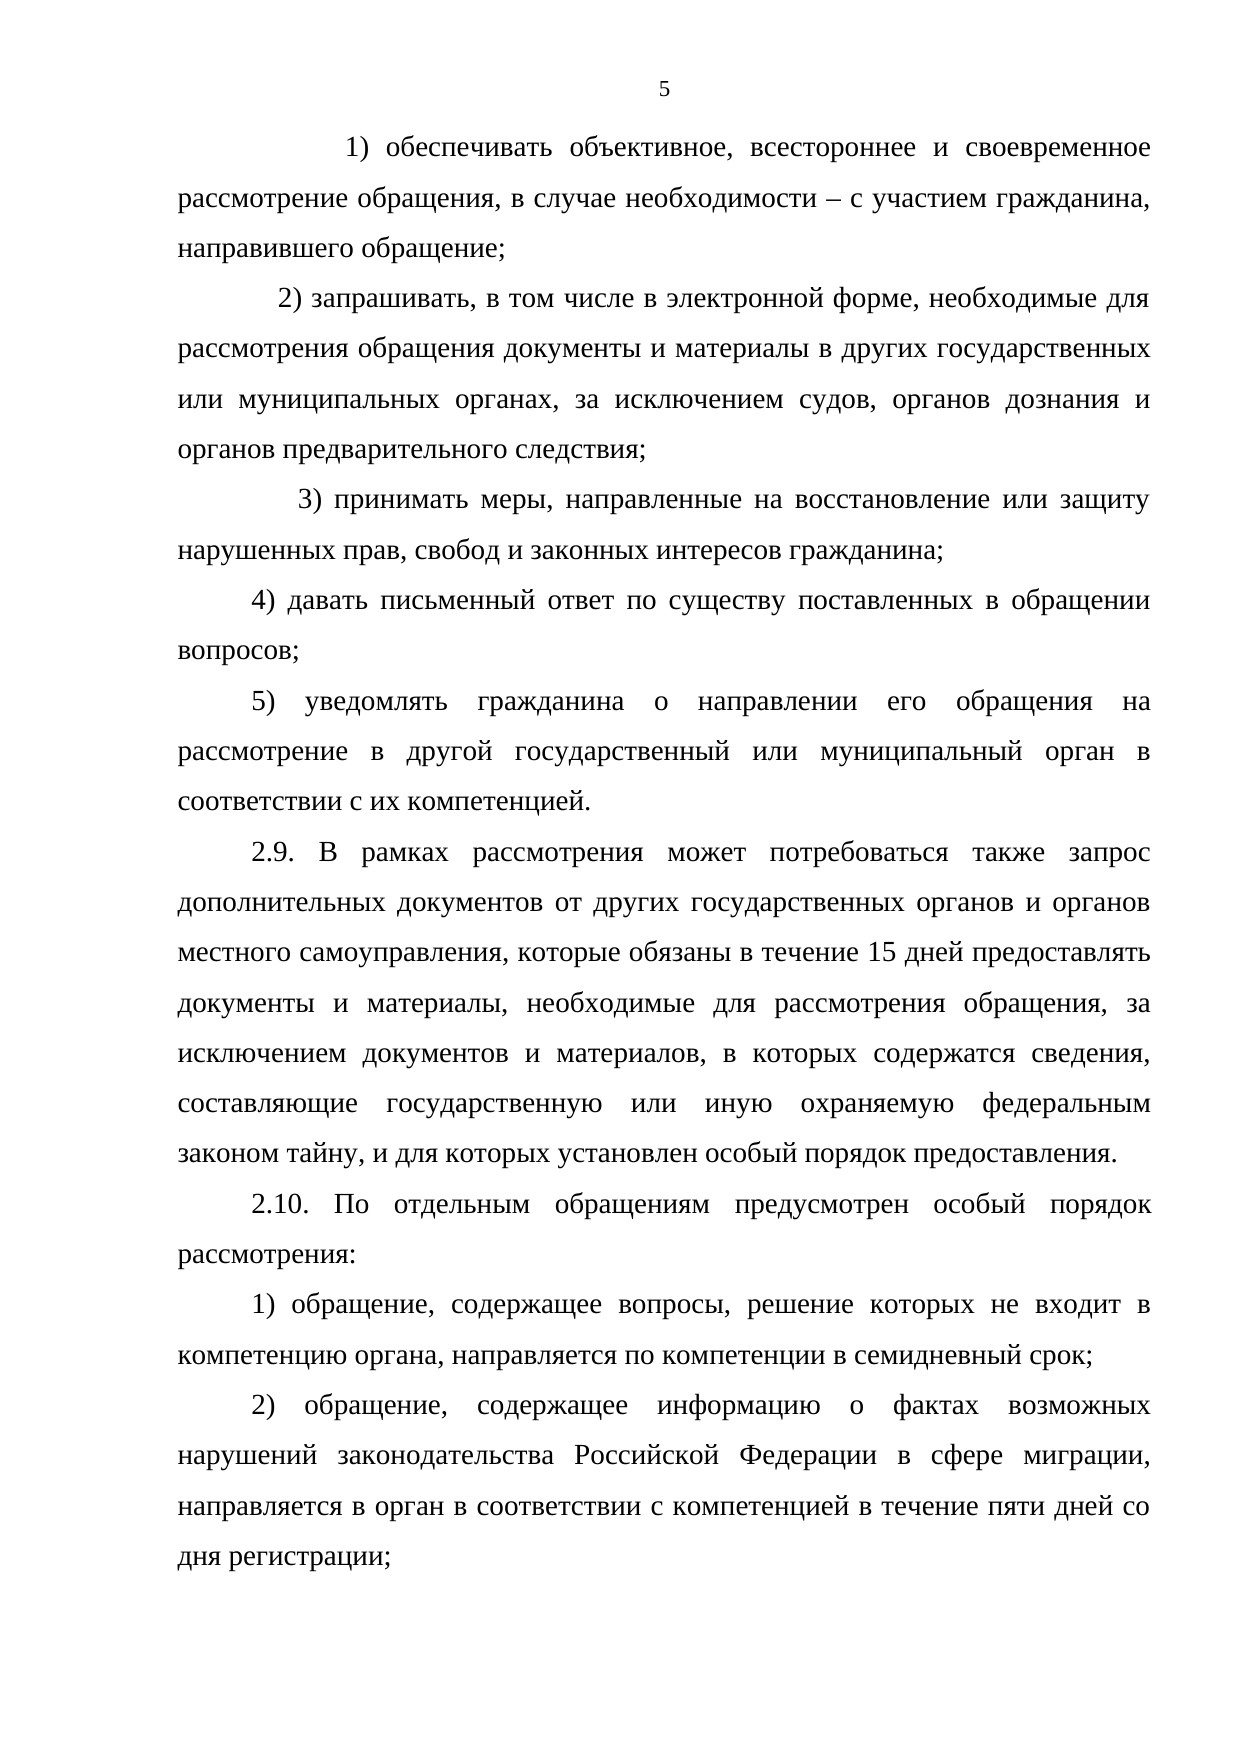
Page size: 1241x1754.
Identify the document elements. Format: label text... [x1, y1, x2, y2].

text 2.9. В рамках рассмотрения может потребоваться также запрос дополнительных документов от других государственных органов и органов местного самоуправления, которые обязаны в течение 15 дней предоставлять документы и материалы, необходимые для рассмотрения обращения, за исключением документов и материалов, в которых содержатся сведения, составляющие государственную или иную охраняемую федеральным законом тайну, и для которых установлен особый порядок предоставления. [177, 834, 1152, 1169]
text 5) уведомлять гражданина о направлении его обращения на рассмотрение в другой государственный или муниципальный орган в соответствии с их компетенцией. [177, 683, 1152, 817]
text 1) обеспечивать объективное, всестороннее и своевременное рассмотрение обращения, в случае необходимости – с участием гражданина, направившего обращение; [177, 129, 1152, 263]
text 2) запрашивать, в том числе в электронной форме, необходимые для рассмотрения обращения документы и материалы в других государственных или муниципальных органах, за исключением судов, органов дознания и органов предварительного следствия; [177, 280, 1152, 465]
text 4) давать письменный ответ по существу поставленных в обращении вопросов; [177, 582, 1152, 666]
text 1) обращение, содержащее вопросы, решение которых не входит в компетенцию органа, направляется по компетенции в семидневный срок; [177, 1287, 1152, 1370]
text 3) принимать меры, направленные на восстановление или защиту нарушенных прав, свобод и законных интересов гражданина; [177, 482, 1152, 565]
text 2) обращение, содержащее информацию о фактах возможных нарушений законодательства Российской Федерации в сфере миграции, направляется в орган в соответствии с компетенцией в течение пяти дней со дня регистрации; [177, 1387, 1152, 1572]
text 2.10. По отдельным обращениям предусмотрен особый порядок рассмотрения: [177, 1186, 1152, 1270]
